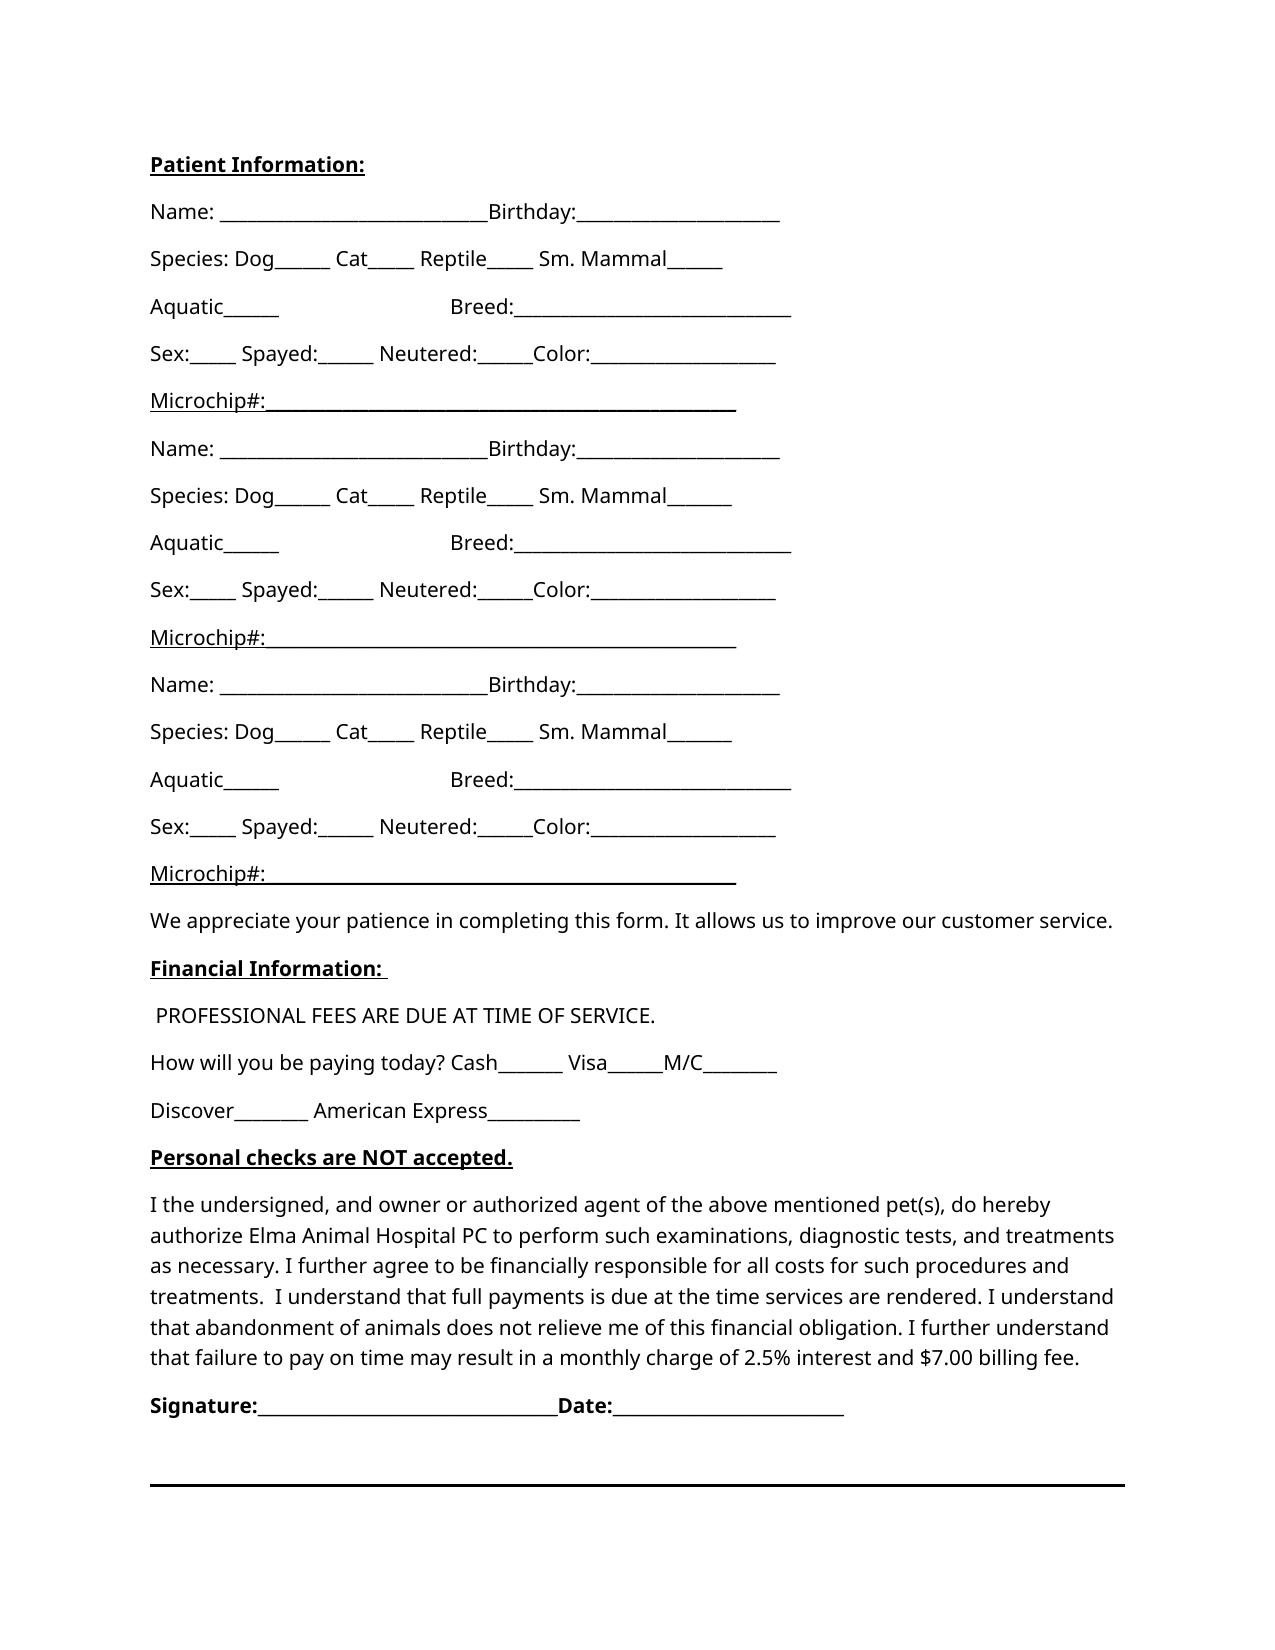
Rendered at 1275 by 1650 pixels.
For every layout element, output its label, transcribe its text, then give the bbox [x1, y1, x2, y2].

text Aquatic______ Breed:______________________________ [150, 528, 1125, 557]
text Signature:___________________________________Date:___________________________ [150, 1391, 1125, 1484]
text I the undersigned, and owner or authorized agent of the above mentioned pet(s), do hereby authorize Elma Animal Hospital PC to perform such examinations, diagnostic tests, and treatments as necessary. I further agree to be financially responsible for all costs for such procedures and treatments. I understand that full payments is due at the time services are rendered. I understand that abandonment of animals does not relieve me of this financial obligation. I further understand that failure to pay on time may result in a monthly charge of 2.5% interest and $7.00 billing fee. [150, 1190, 1125, 1372]
text Microchip#:_______________________________________________________ [150, 623, 1125, 651]
text Name: _____________________________Birthday:______________________ [150, 670, 1125, 699]
text Personal checks are NOT accepted. [150, 1143, 1125, 1172]
text Aquatic______ Breed:______________________________ [150, 292, 1125, 320]
text Microchip#:_______________________________________________________ [150, 859, 1125, 888]
text Aquatic______ Breed:______________________________ [150, 765, 1125, 793]
text Name: _____________________________Birthday:______________________ [150, 434, 1125, 462]
text Sex:_____ Spayed:______ Neutered:______Color:____________________ [150, 576, 1125, 604]
text PROFESSIONAL FEES ARE DUE AT TIME OF SERVICE. [150, 1001, 1125, 1030]
text Patient Information: [150, 150, 1125, 178]
text Microchip#:_______________________________________________________ [150, 386, 1125, 415]
text How will you be paying today? Cash_______ Visa______M/C________ [150, 1048, 1125, 1077]
text Discover________ American Express__________ [150, 1096, 1125, 1124]
text Species: Dog______ Cat_____ Reptile_____ Sm. Mammal_______ [150, 717, 1125, 746]
text Sex:_____ Spayed:______ Neutered:______Color:____________________ [150, 339, 1125, 368]
text We appreciate your patience in completing this form. It allows us to improve our customer service. [150, 907, 1125, 935]
text Sex:_____ Spayed:______ Neutered:______Color:____________________ [150, 812, 1125, 841]
text Financial Information: [150, 954, 1125, 982]
text Species: Dog______ Cat_____ Reptile_____ Sm. Mammal_______ [150, 481, 1125, 509]
text Name: _____________________________Birthday:______________________ [150, 197, 1125, 226]
text Species: Dog______ Cat_____ Reptile_____ Sm. Mammal______ [150, 244, 1125, 273]
